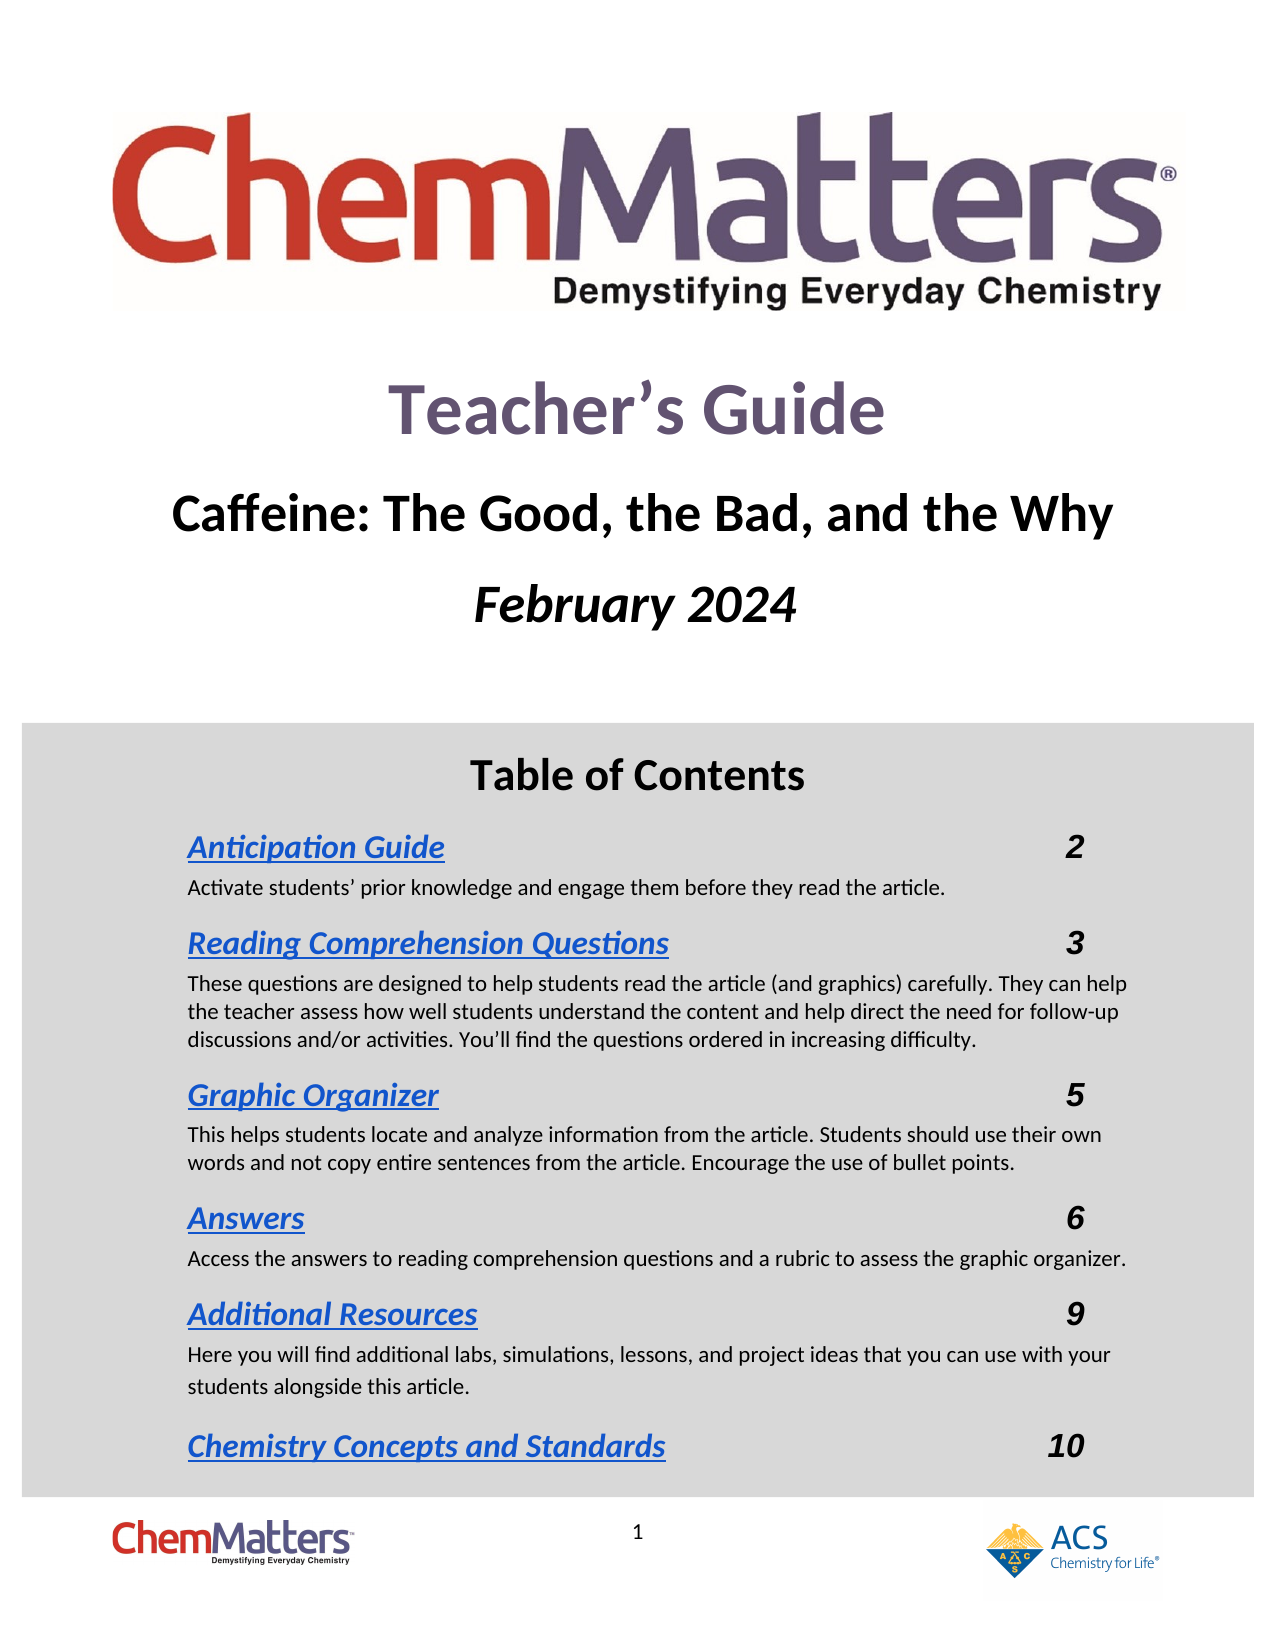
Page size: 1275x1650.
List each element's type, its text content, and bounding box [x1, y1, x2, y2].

text Reading Comprehension Questions 3 [187, 922, 1162, 963]
text Access the answers to reading comprehension questions and a rubric to assess the graphic organizer. [187, 1244, 1162, 1272]
picture [112, 1520, 355, 1565]
text Additional Resources 9 [187, 1293, 1162, 1334]
picture [112, 112, 1186, 311]
text Activate students’ prior knowledge and engage them before they read the article. [187, 873, 1162, 901]
text These questions are designed to help students read the article (and graphics) carefully. They can help the teacher assess how well students understand the content and help direct the need for follow-up discussions and/or activities. You’ll find the questions ordered in increasing difficulty. [187, 969, 1162, 1053]
text February 2024 [112, 570, 1162, 636]
text Answers 6 [187, 1197, 1162, 1238]
text Here you will find additional labs, simulations, lessons, and project ideas that you can use with your students alongside this article. [187, 1340, 1162, 1400]
text Table of Contents [112, 745, 1162, 801]
text This helps students locate and analyze information from the article. Students should use their own words and not copy entire sentences from the article. Encourage the use of bullet points. [187, 1120, 1162, 1176]
text Graphic Organizer 5 [187, 1074, 1162, 1114]
text Caffeine: The Good, the Bad, and the Why [112, 479, 1162, 545]
text Chemistry Concepts and Standards 10 [187, 1425, 1162, 1466]
text Teacher’s Guide [112, 362, 1162, 453]
picture [982, 1500, 1163, 1601]
text Anticipation Guide 2 [187, 826, 1162, 867]
